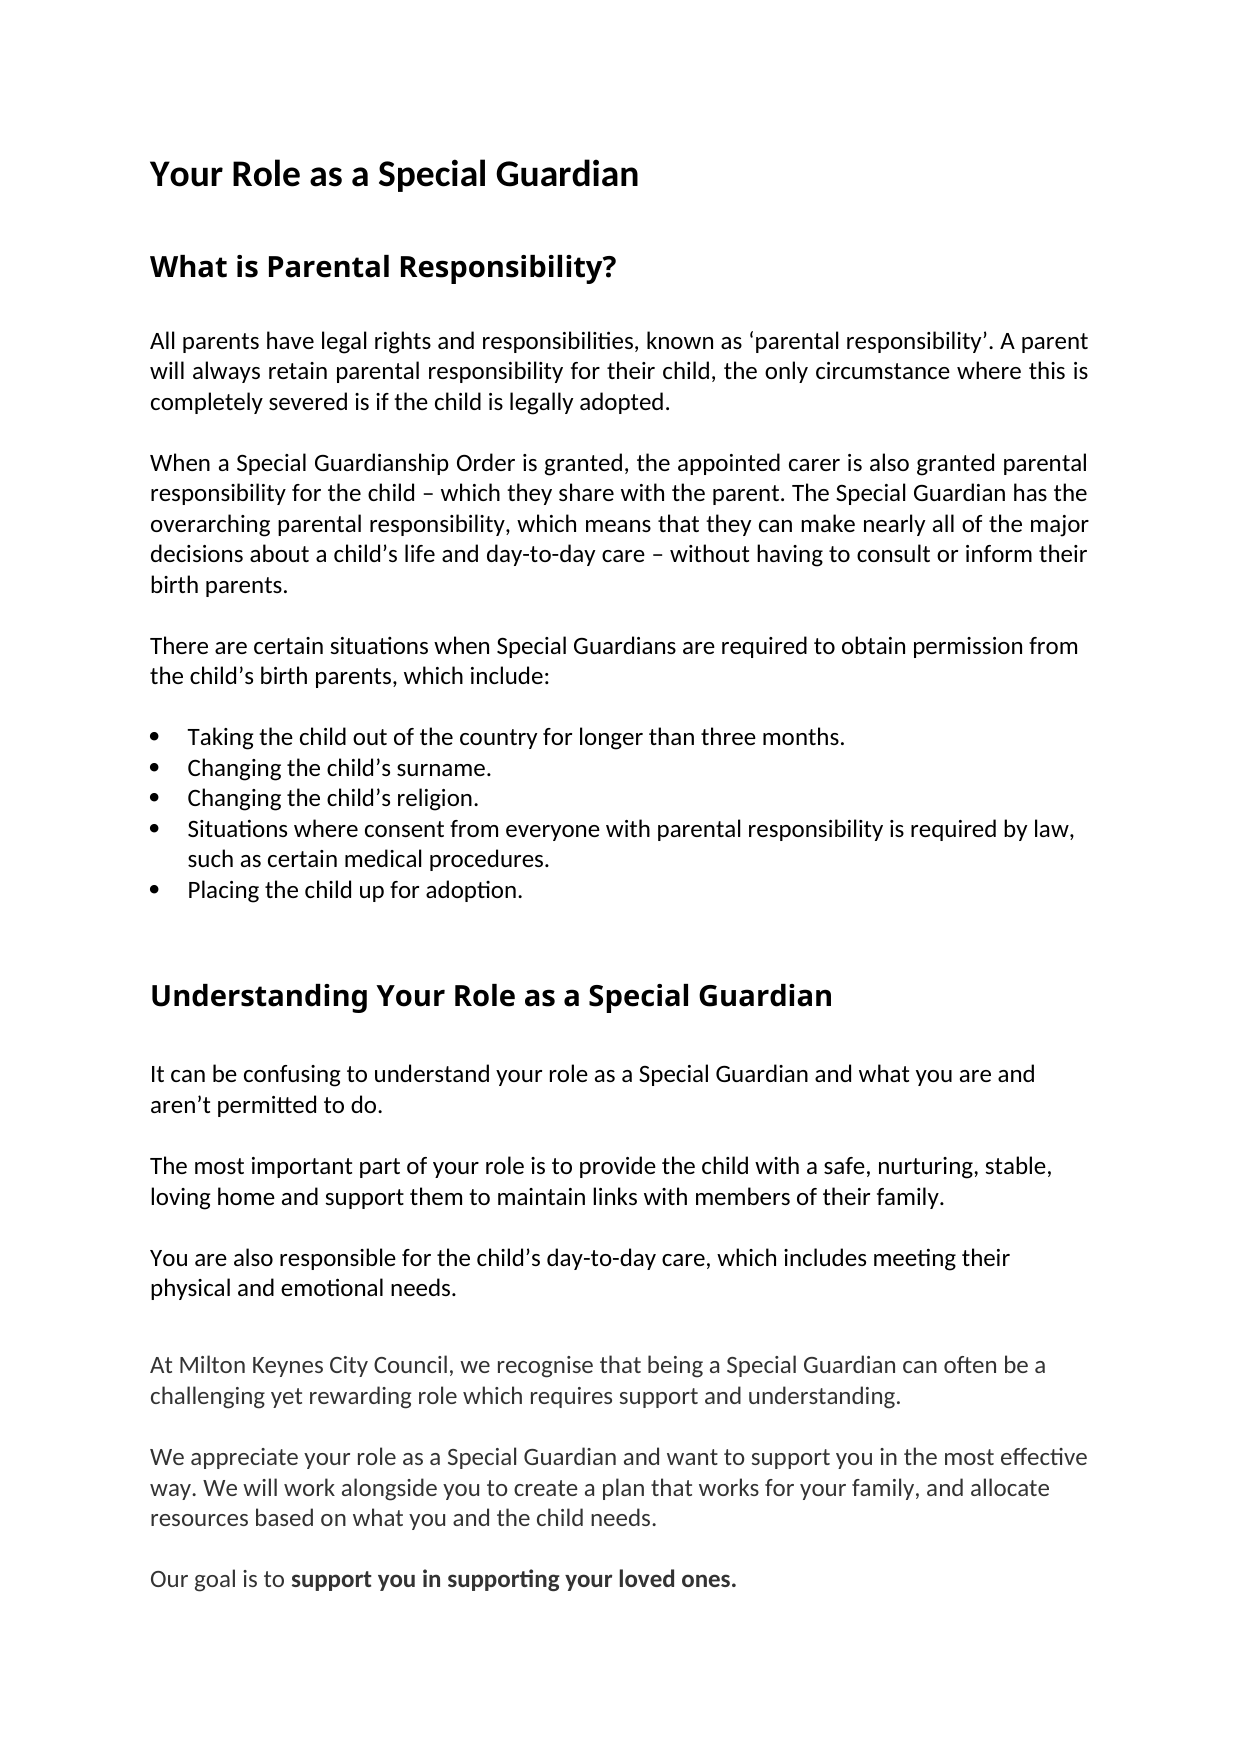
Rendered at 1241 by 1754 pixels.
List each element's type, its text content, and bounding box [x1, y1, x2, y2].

list Changing the child’s surname. [150, 752, 1090, 783]
list Situations where consent from everyone with parental responsibility is required by law, such as certain medical procedures. [150, 813, 1090, 874]
subtitle Understanding Your Role as a Special Guardian [150, 975, 1090, 1015]
text The most important part of your role is to provide the child with a safe, nurturing, stable, loving home and support them to maintain links with members of their family. [150, 1150, 1090, 1211]
text At Milton Keynes City Council, we recognise that being a Special Guardian can often be a challenging yet rewarding role which requires support and understanding. [150, 1349, 1090, 1411]
list Changing the child’s religion. [150, 783, 1090, 813]
list Taking the child out of the country for longer than three months. [150, 722, 1090, 752]
subtitle Your Role as a Special Guardian [150, 150, 1090, 196]
text You are also responsible for the child’s day-to-day care, which includes meeting their physical and emotional needs. [150, 1242, 1090, 1303]
subtitle What is Parental Responsibility? [150, 246, 1090, 286]
text Our goal is to support you in supporting your loved ones. [150, 1563, 1090, 1594]
text It can be confusing to understand your role as a Special Guardian and what you are and aren’t permitted to do. [150, 1058, 1090, 1119]
text We appreciate your role as a Special Guardian and want to support you in the most effective way. We will work alongside you to create a plan that works for your family, and allocate resources based on what you and the child needs. [150, 1441, 1090, 1533]
text There are certain situations when Special Guardians are required to obtain permission from the child’s birth parents, which include: [150, 630, 1090, 691]
list Placing the child up for adoption. [150, 874, 1090, 905]
text All parents have legal rights and responsibilities, known as ‘parental responsibility’. A parent will always retain parental responsibility for their child, the only circumstance where this is completely severed is if the child is legally adopted. [150, 325, 1090, 416]
text When a Special Guardianship Order is granted, the appointed carer is also granted parental responsibility for the child – which they share with the parent. The Special Guardian has the overarching parental responsibility, which means that they can make nearly all of the major decisions about a child’s life and day-to-day care – without having to consult or inform their birth parents. [150, 447, 1090, 599]
